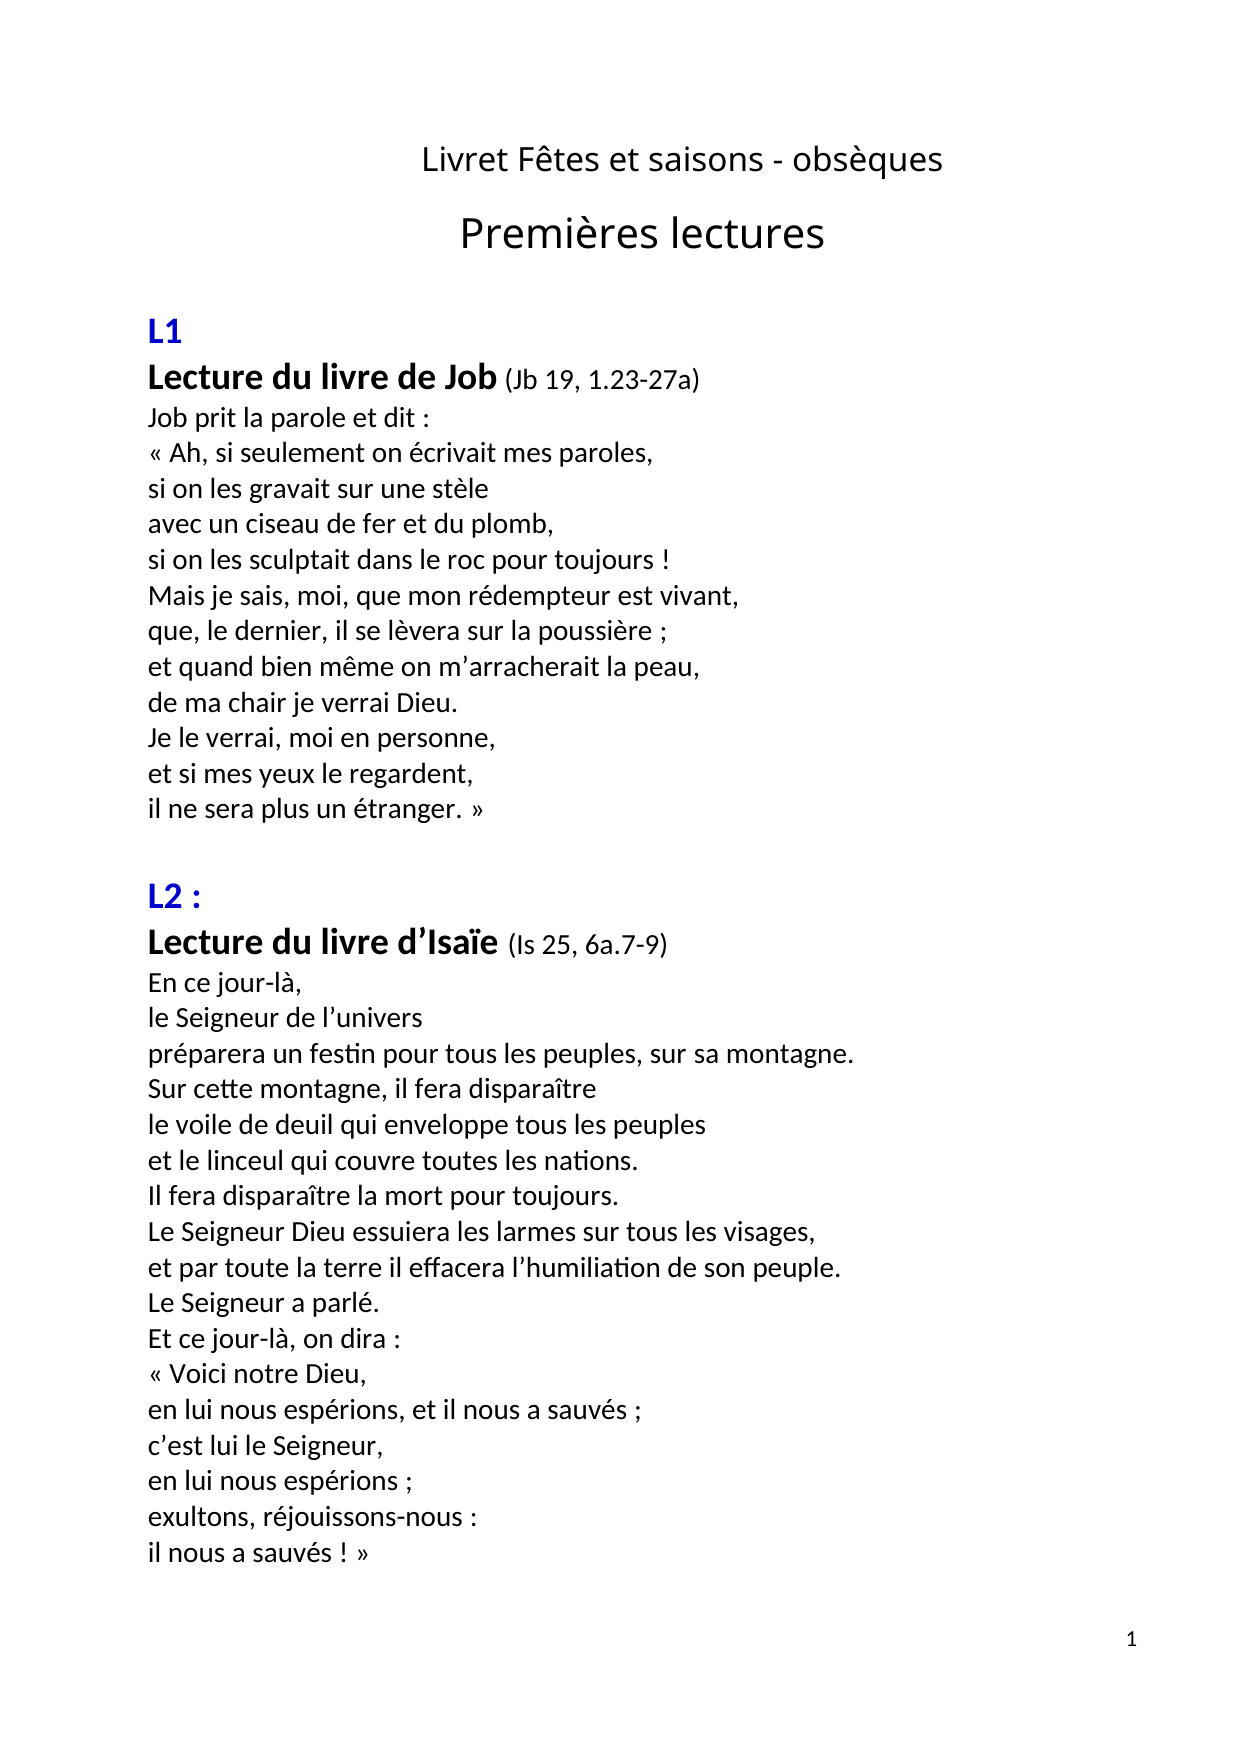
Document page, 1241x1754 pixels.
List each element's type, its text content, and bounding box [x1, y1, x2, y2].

text Sur cette montagne, il fera disparaître [148, 1071, 1137, 1106]
text En ce jour-là, [148, 964, 1137, 999]
text « Voici notre Dieu, [148, 1356, 1137, 1391]
text en lui nous espérions ; [148, 1462, 1137, 1498]
text « Ah, si seulement on écrivait mes paroles, [148, 434, 1137, 470]
text il nous a sauvés ! » [148, 1534, 1137, 1569]
text avec un ciseau de fer et du plomb, [148, 506, 1137, 541]
text Mais je sais, moi, que mon rédempteur est vivant, [148, 577, 1137, 612]
text Lecture du livre de Job (Jb 19, 1.23-27a) [148, 353, 1137, 399]
text Il fera disparaître la mort pour toujours. [148, 1177, 1137, 1213]
text si on les gravait sur une stèle [148, 470, 1137, 506]
text que, le dernier, il se lèvera sur la poussière ; [148, 612, 1137, 648]
text et quand bien même on m’arracherait la peau, [148, 648, 1137, 684]
text si on les sculptait dans le roc pour toujours ! [148, 541, 1137, 577]
text L2 : [148, 872, 1137, 918]
text Le Seigneur Dieu essuiera les larmes sur tous les visages, [148, 1213, 1137, 1249]
text L1 [148, 307, 1137, 353]
text Et ce jour-là, on dira : [148, 1320, 1137, 1356]
text Le Seigneur a parlé. [148, 1284, 1137, 1320]
text et par toute la terre il effacera l’humiliation de son peuple. [148, 1249, 1137, 1284]
text exultons, réjouissons-nous : [148, 1498, 1137, 1534]
text en lui nous espérions, et il nous a sauvés ; [148, 1391, 1137, 1427]
text Premières lectures [148, 204, 1137, 261]
text de ma chair je verrai Dieu. [148, 684, 1137, 719]
text le Seigneur de l’univers [148, 999, 1137, 1035]
text préparera un festin pour tous les peuples, sur sa montagne. [148, 1035, 1137, 1071]
text c’est lui le Seigneur, [148, 1427, 1137, 1462]
text il ne sera plus un étranger. » [148, 791, 1137, 826]
text et le linceul qui couvre toutes les nations. [148, 1142, 1137, 1177]
text Job prit la parole et dit : [148, 399, 1137, 434]
text Lecture du livre d’Isaïe (Is 25, 6a.7-9) [148, 918, 1137, 964]
text et si mes yeux le regardent, [148, 755, 1137, 791]
text Je le verrai, moi en personne, [148, 719, 1137, 755]
text le voile de deuil qui enveloppe tous les peuples [148, 1106, 1137, 1142]
